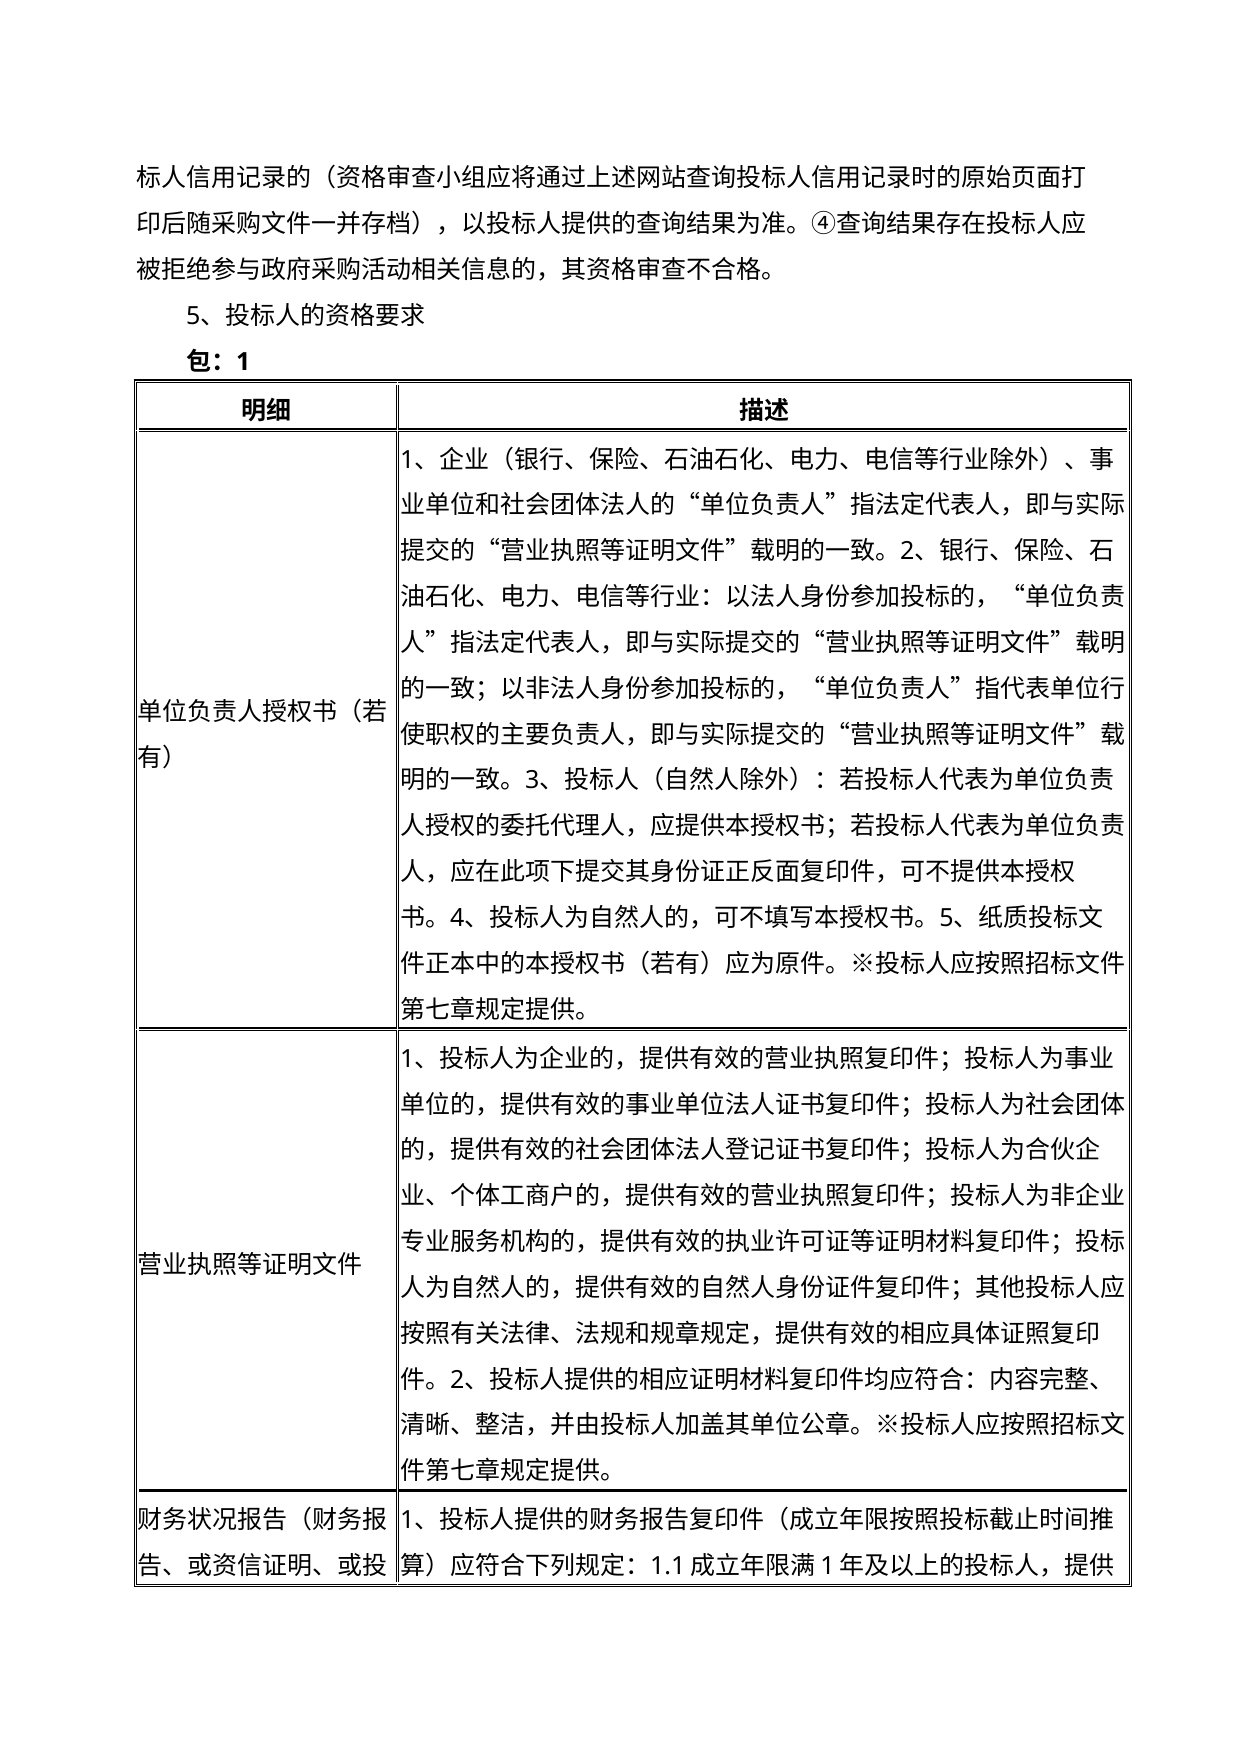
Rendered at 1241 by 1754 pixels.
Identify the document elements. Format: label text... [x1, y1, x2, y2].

table_cell 1、企业（银行、保险、石油石化、电力、电信等行业除外）、事业单位和社会团体法人的“单位负责人”指法定代表人，即与实际提交的“营业执照等证明文件”载明的一致。2、银行、保险、石油石化、电力、电信等行业：以法人身份参加投标的，“单位负责人”指法定代表人，即与实际提交的“营业执照等证明文件”载明的一致；以非法人身份参加投标的，“单位负责人”指代表单位行使职权的主要负责人，即与实际提交的“营业执照等证明文件”载明的一致。3、投标人（自然人除外）：若投标人代表为单位负责人授权的委托代理人，应提供本授权书；若投标人代表为单位负责人，应在此项下提交其身份证正反面复印件，可不提供本授权书。4、投标人为自然人的，可不填写本授权书。5、纸质投标文件正本中的本授权书（若有）应为原件。※投标人应按照招标文件第七章规定提供。 [399, 428, 1129, 1027]
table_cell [398, 1489, 1129, 1584]
table_header 明细 [137, 383, 398, 428]
table_cell 财务状况报告（财务报告、或资信证明、或投标担保函） [137, 1489, 398, 1584]
text 5、投标人的资格要求 [136, 287, 1106, 333]
table_cell 1、投标人为企业的，提供有效的营业执照复印件；投标人为事业单位的，提供有效的事业单位法人证书复印件；投标人为社会团体的，提供有效的社会团体法人登记证书复印件；投标人为合伙企业、个体工商户的，提供有效的营业执照复印件；投标人为非企业专业服务机构的，提供有效的执业许可证等证明材料复印件；投标人为自然人的，提供有效的自然人身份证件复印件；其他投标人应按照有关法律、法规和规章规定，提供有效的相应具体证照复印件。2、投标人提供的相应证明材料复印件均应符合：内容完整、清晰、整洁，并由投标人加盖其单位公章。※投标人应按照招标文件第七章规定提供。 [399, 1027, 1129, 1489]
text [136, 150, 1106, 287]
table_cell 营业执照等证明文件 [137, 1027, 396, 1489]
table_cell 单位负责人授权书（若有） [137, 428, 396, 1027]
text 包：1 [186, 333, 1106, 379]
table_header 描述 [398, 383, 1129, 428]
